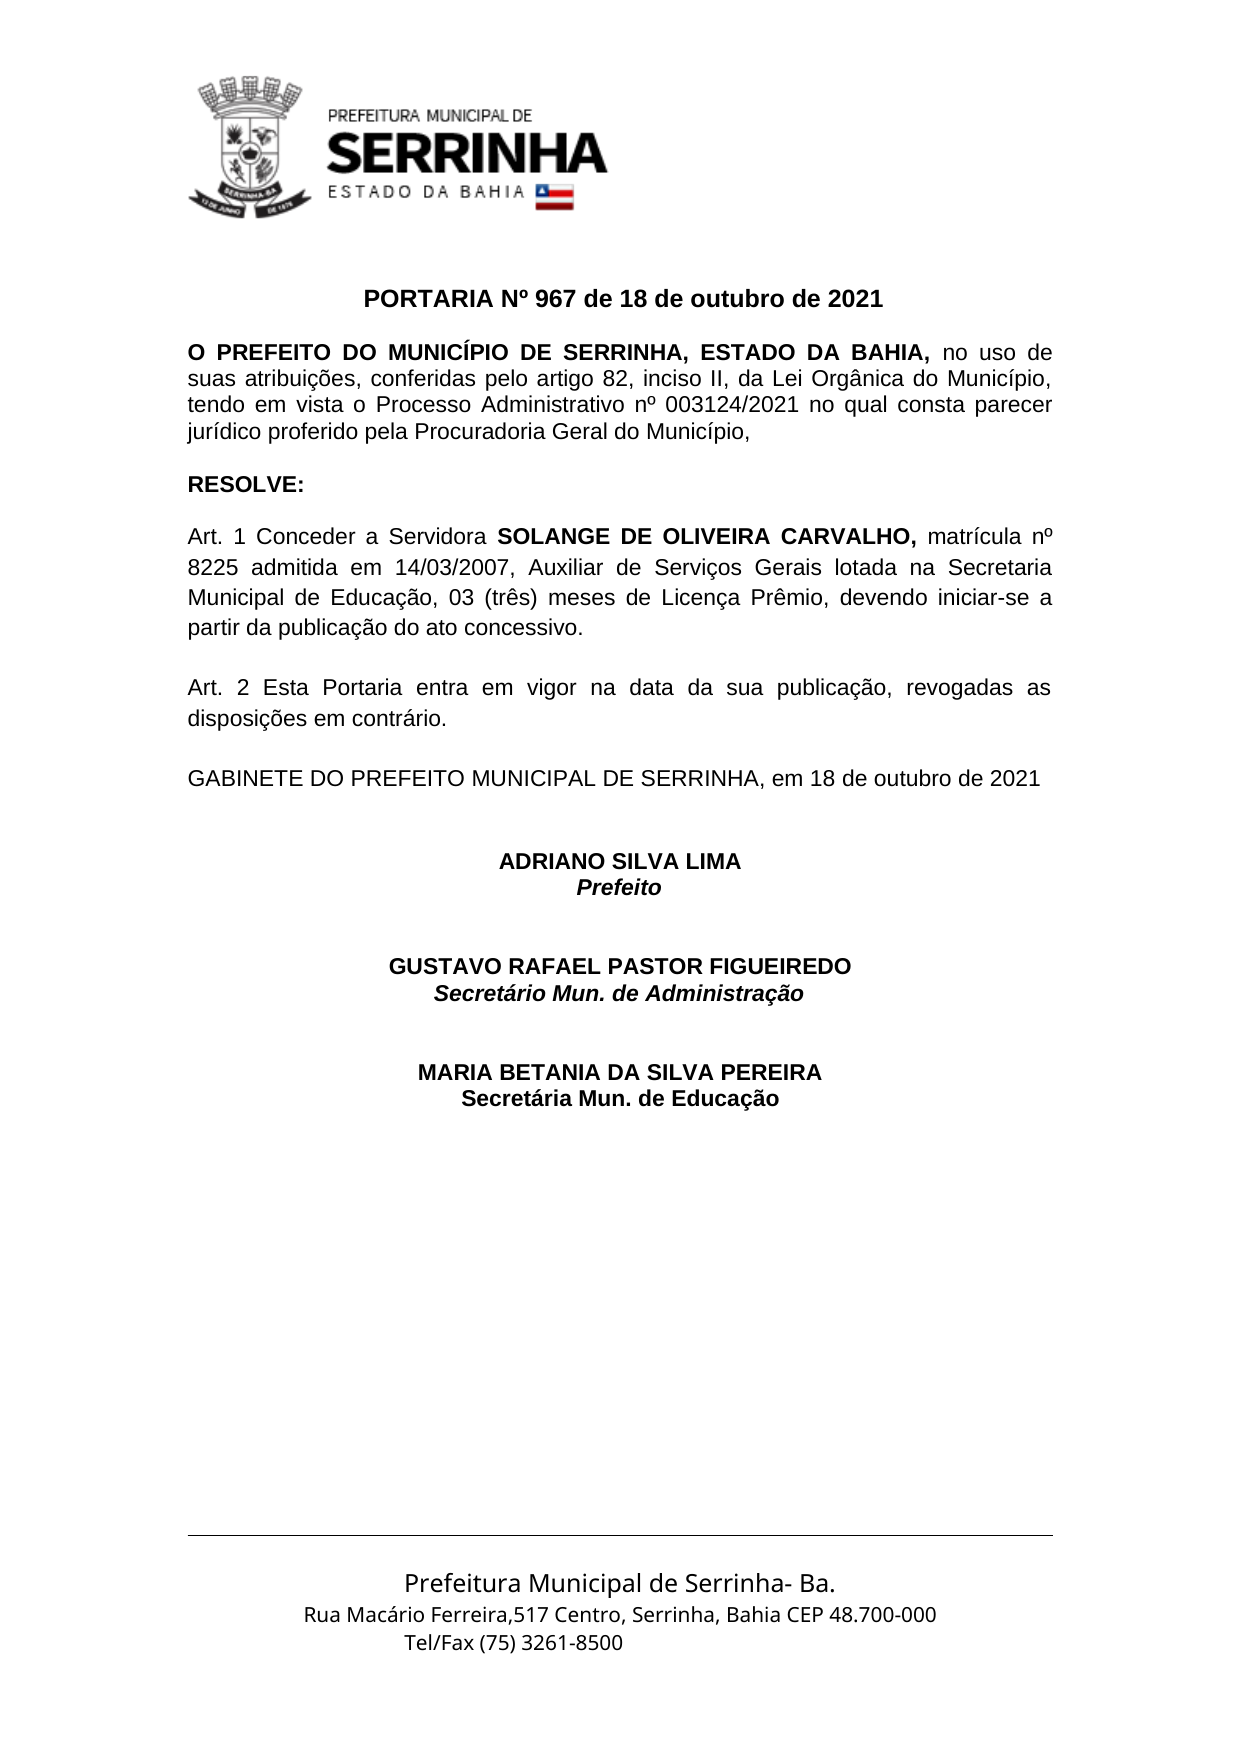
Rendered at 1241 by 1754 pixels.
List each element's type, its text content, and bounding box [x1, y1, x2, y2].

text Secretário Mun. de Administração [187, 979, 1053, 1006]
text MARIA BETANIA DA SILVA PEREIRA [187, 1059, 1053, 1085]
picture [187, 73, 609, 222]
text RESOLVE: [187, 471, 1053, 497]
text PORTARIA Nº 967 de 18 de outubro de 2021 [187, 284, 1053, 312]
text Art. 2 Esta Portaria entra em vigor na data da sua publicação, revogadas as disposições em contrário. [187, 674, 1053, 731]
text Prefeito [187, 874, 1053, 901]
text O PREFEITO DO MUNICÍPIO DE SERRINHA, ESTADO DA BAHIA, no uso de suas atribuições, conferidas pelo artigo 82, inciso II, da Lei Orgânica do Município, tendo em vista o Processo Administrativo nº 003124/2021 no qual consta parecer jurídico proferido pela Procuradoria Geral do Município, [187, 339, 1053, 444]
text GABINETE DO PREFEITO MUNICIPAL DE SERRINHA, em 18 de outubro de 2021 [187, 765, 1053, 791]
text Art. 1 Conceder a Servidora SOLANGE DE OLIVEIRA CARVALHO, matrícula nº 8225 admitida em 14/03/2007, Auxiliar de Serviços Gerais lotada na Secretaria Municipal de Educação, 03 (três) meses de Licença Prêmio, devendo iniciar-se a partir da publicação do ato concessivo. [187, 523, 1053, 640]
text Secretária Mun. de Educação [187, 1085, 1053, 1111]
text GUSTAVO RAFAEL PASTOR FIGUEIREDO [187, 953, 1053, 979]
text ADRIANO SILVA LIMA [187, 848, 1053, 874]
